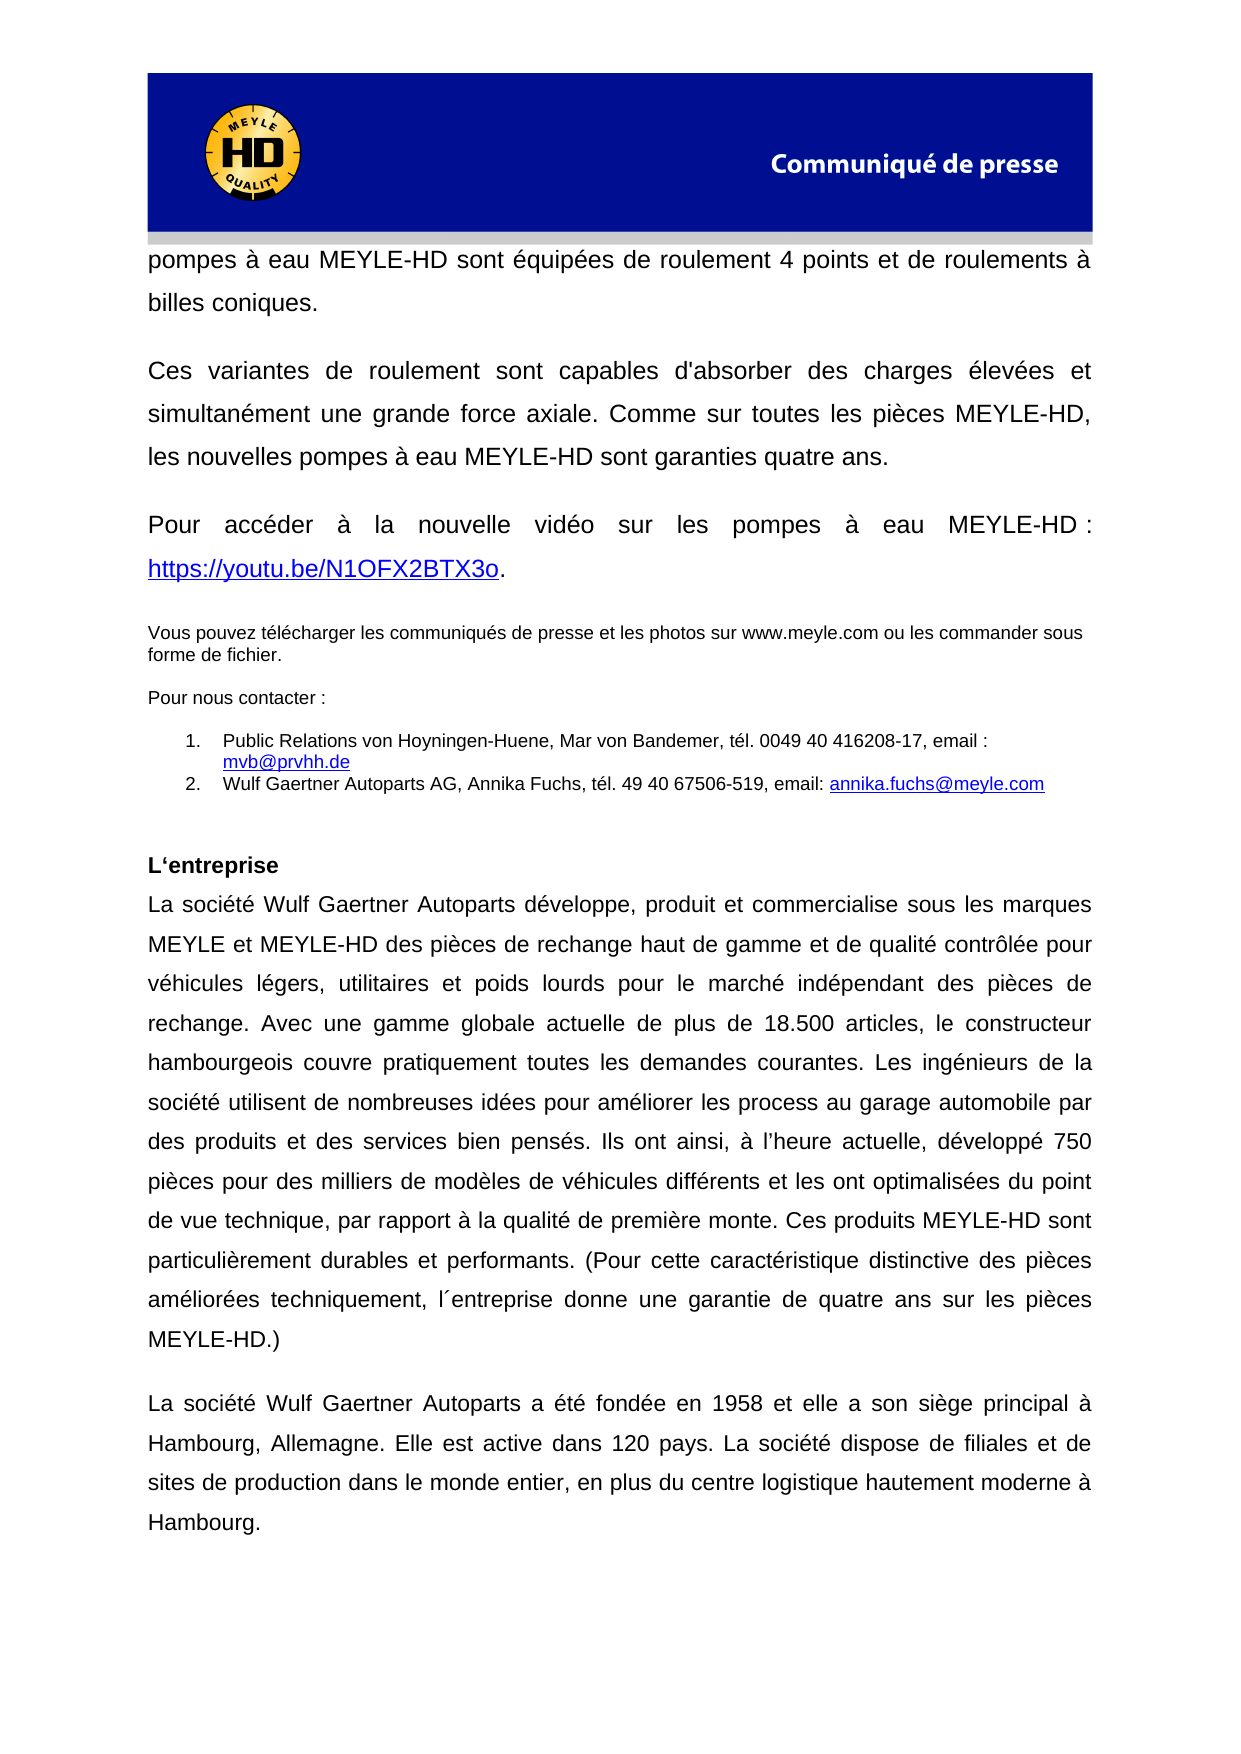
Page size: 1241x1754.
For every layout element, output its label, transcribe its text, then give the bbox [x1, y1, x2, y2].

text Vous pouvez télécharger les communiqués de presse et les photos sur www.meyle.com ou les commander sous forme de fichier. [148, 622, 1093, 665]
text La société Wulf Gaertner Autoparts développe, produit et commercialise sous les marques MEYLE et MEYLE-HD des pièces de rechange haut de gamme et de qualité contrôlée pour véhicules légers, utilitaires et poids lourds pour le marché indépendant des pièces de rechange. Avec une gamme globale actuelle de plus de 18.500 articles, le constructeur hambourgeois couvre pratiquement toutes les demandes courantes. Les ingénieurs de la société utilisent de nombreuses idées pour améliorer les process au garage automobile par des produits et des services bien pensés. Ils ont ainsi, à l’heure actuelle, développé 750 pièces pour des milliers de modèles de véhicules différents et les ont optimalisées du point de vue technique, par rapport à la qualité de première monte. Ces produits MEYLE-HD sont particulièrement durables et performants. (Pour cette caractéristique distinctive des pièces améliorées techniquement, l´entreprise donne une garantie de quatre ans sur les pièces MEYLE-HD.) [148, 891, 1093, 1352]
text L‘entreprise [148, 852, 1093, 878]
list Public Relations von Hoyningen-Huene, Mar von Bandemer, tél. 0049 40 416208-17, email : mvb@prvhh.de [185, 729, 1093, 773]
text Pour accéder à la nouvelle vidéo sur les pompes à eau MEYLE-HD : https://youtu.be/N1OFX2BTX3o. [148, 511, 1093, 582]
text La société Wulf Gaertner Autoparts a été fondée en 1958 et elle a son siège principal à Hambourg, Allemagne. Elle est active dans 120 pays. La société dispose de filiales et de sites de production dans le monde entier, en plus du centre logistique hautement moderne à Hambourg. [148, 1390, 1093, 1535]
picture [147, 73, 1093, 245]
list Wulf Gaertner Autoparts AG, Annika Fuchs, tél. 49 40 67506-519, email: annika.fuchs@meyle.com [185, 773, 1093, 794]
text Ces variantes de roulement sont capables d'absorber des charges élevées et simultanément une grande force axiale. Comme sur toutes les pièces MEYLE-HD, les nouvelles pompes à eau MEYLE-HD sont garanties quatre ans. [148, 356, 1093, 471]
text Pour nous contacter : [148, 686, 1093, 708]
